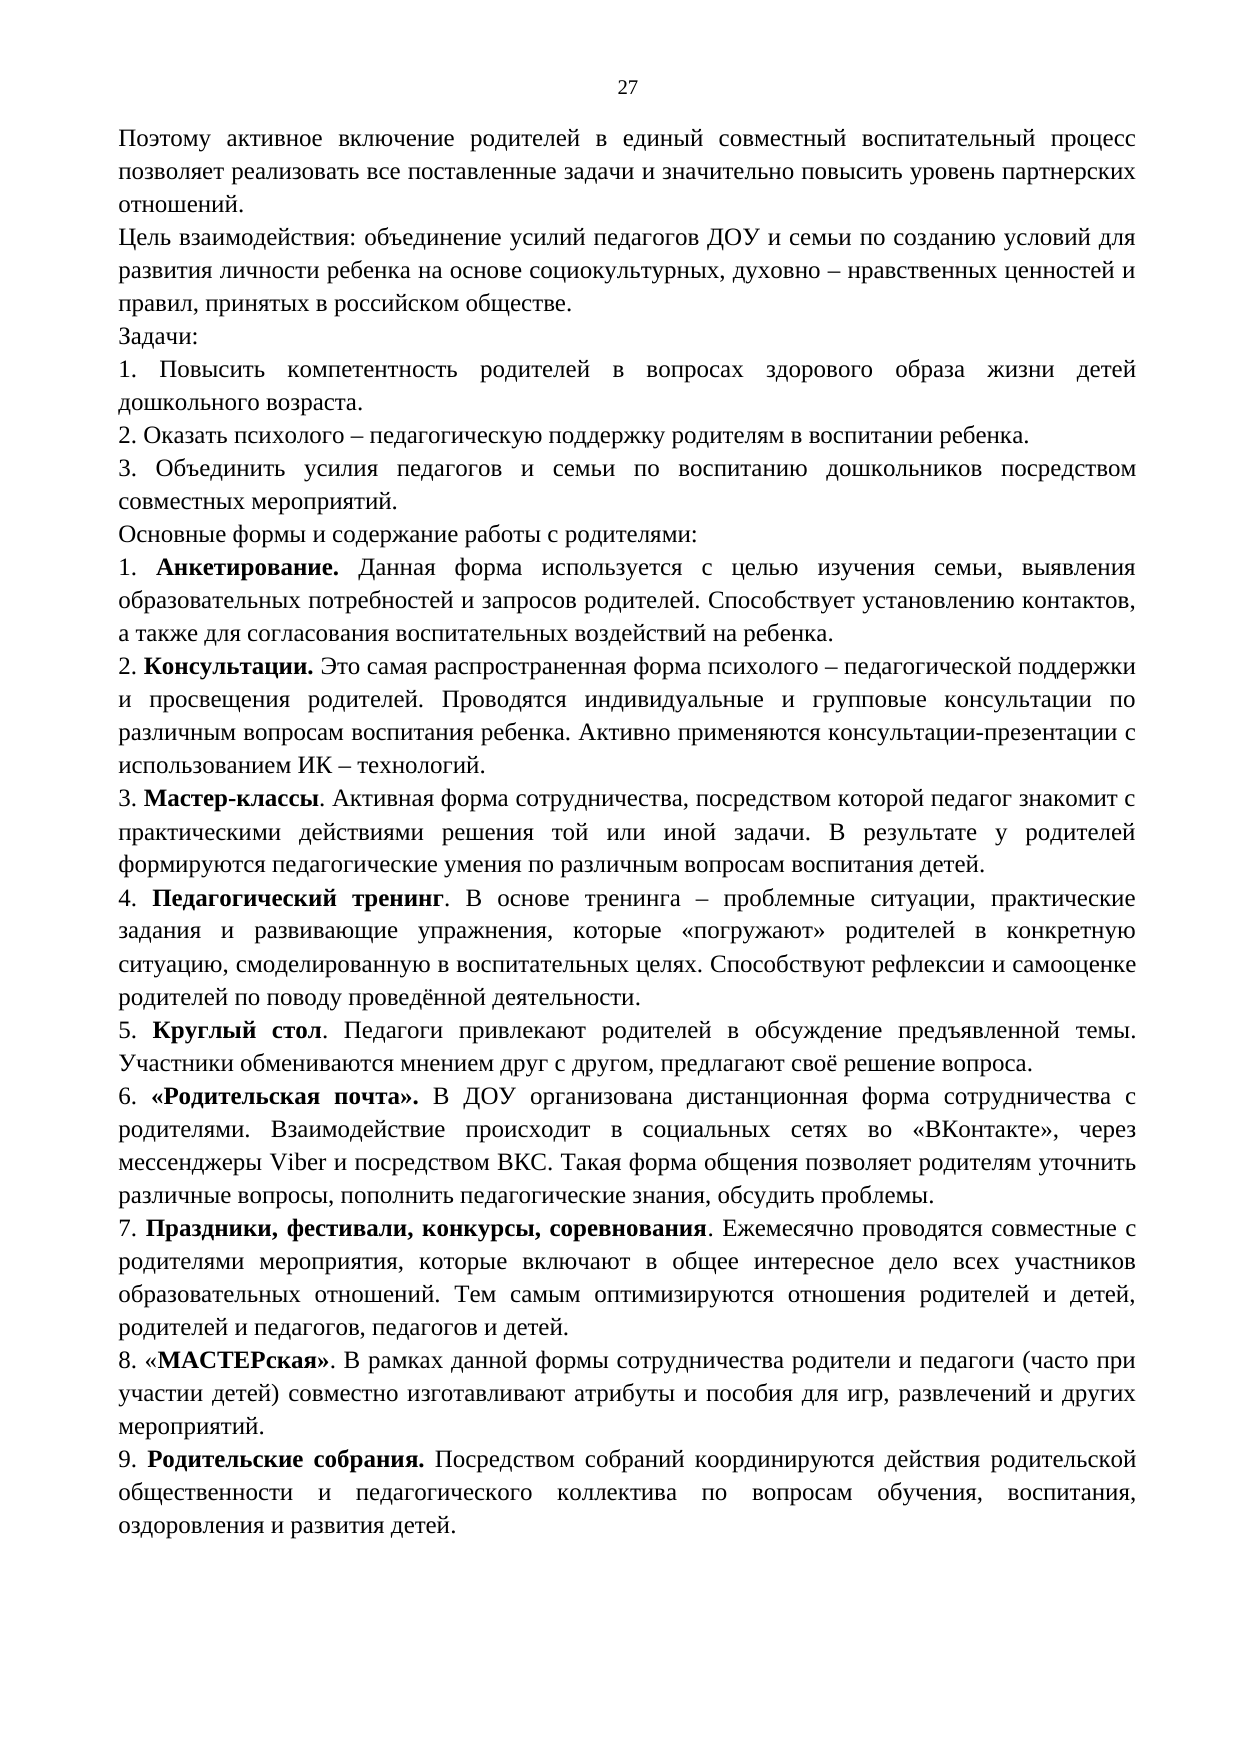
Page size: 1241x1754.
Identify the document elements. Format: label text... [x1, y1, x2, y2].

text Основные формы и содержание работы с родителями: [118, 519, 1137, 548]
text 1. Анкетирование. Данная форма используется с целью изучения семьи, выявления образовательных потребностей и запросов родителей. Способствует установлению контактов, а также для согласования воспитательных воздействий на ребенка. [118, 552, 1137, 647]
text 3. Объединить усилия педагогов и семьи по воспитанию дошкольников посредством совместных мероприятий. [118, 453, 1137, 515]
text 3. Мастер-классы. Активная форма сотрудничества, посредством которой педагог знакомит с практическими действиями решения той или иной задачи. В результате у родителей формируются педагогические умения по различным вопросам воспитания детей. [118, 783, 1137, 878]
text 4. Педагогический тренинг. В основе тренинга – проблемные ситуации, практические задания и развивающие упражнения, которые «погружают» родителей в конкретную ситуацию, смоделированную в воспитательных целях. Способствуют рефлексии и самооценке родителей по поводу проведённой деятельности. [118, 883, 1137, 1010]
text Поэтому активное включение родителей в единый совместный воспитательный процесс позволяет реализовать все поставленные задачи и значительно повысить уровень партнерских отношений. [118, 123, 1137, 218]
text 9. Родительские собрания. Посредством собраний координируются действия родительской общественности и педагогического коллектива по вопросам обучения, воспитания, оздоровления и развития детей. [118, 1444, 1137, 1539]
text 1. Повысить компетентность родителей в вопросах здорового образа жизни детей дошкольного возраста. [118, 354, 1137, 416]
text Задачи: [118, 321, 1137, 350]
text 5. Круглый стол. Педагоги привлекают родителей в обсуждение предъявленной темы. Участники обмениваются мнением друг с другом, предлагают своё решение вопроса. [118, 1015, 1137, 1076]
text 8. «МАСТЕРская». В рамках данной формы сотрудничества родители и педагоги (часто при участии детей) совместно изготавливают атрибуты и пособия для игр, развлечений и других мероприятий. [118, 1345, 1137, 1440]
text 7. Праздники, фестивали, конкурсы, соревнования. Ежемесячно проводятся совместные с родителями мероприятия, которые включают в общее интересное дело всех участников образовательных отношений. Тем самым оптимизируются отношения родителей и детей, родителей и педагогов, педагогов и детей. [118, 1213, 1137, 1341]
text 6. «Родительская почта». В ДОУ организована дистанционная форма сотрудничества с родителями. Взаимодействие происходит в социальных сетях во «ВКонтакте», через мессенджеры Viber и посредством ВКС. Такая форма общения позволяет родителям уточнить различные вопросы, пополнить педагогические знания, обсудить проблемы. [118, 1081, 1137, 1208]
text 2. Консультации. Это самая распространенная форма психолого – педагогической поддержки и просвещения родителей. Проводятся индивидуальные и групповые консультации по различным вопросам воспитания ребенка. Активно применяются консультации-презентации с использованием ИК – технологий. [118, 651, 1137, 779]
text Цель взаимодействия: объединение усилий педагогов ДОУ и семьи по созданию условий для развития личности ребенка на основе социокультурных, духовно – нравственных ценностей и правил, принятых в российском обществе. [118, 222, 1137, 317]
text 2. Оказать психолого – педагогическую поддержку родителям в воспитании ребенка. [118, 420, 1137, 449]
